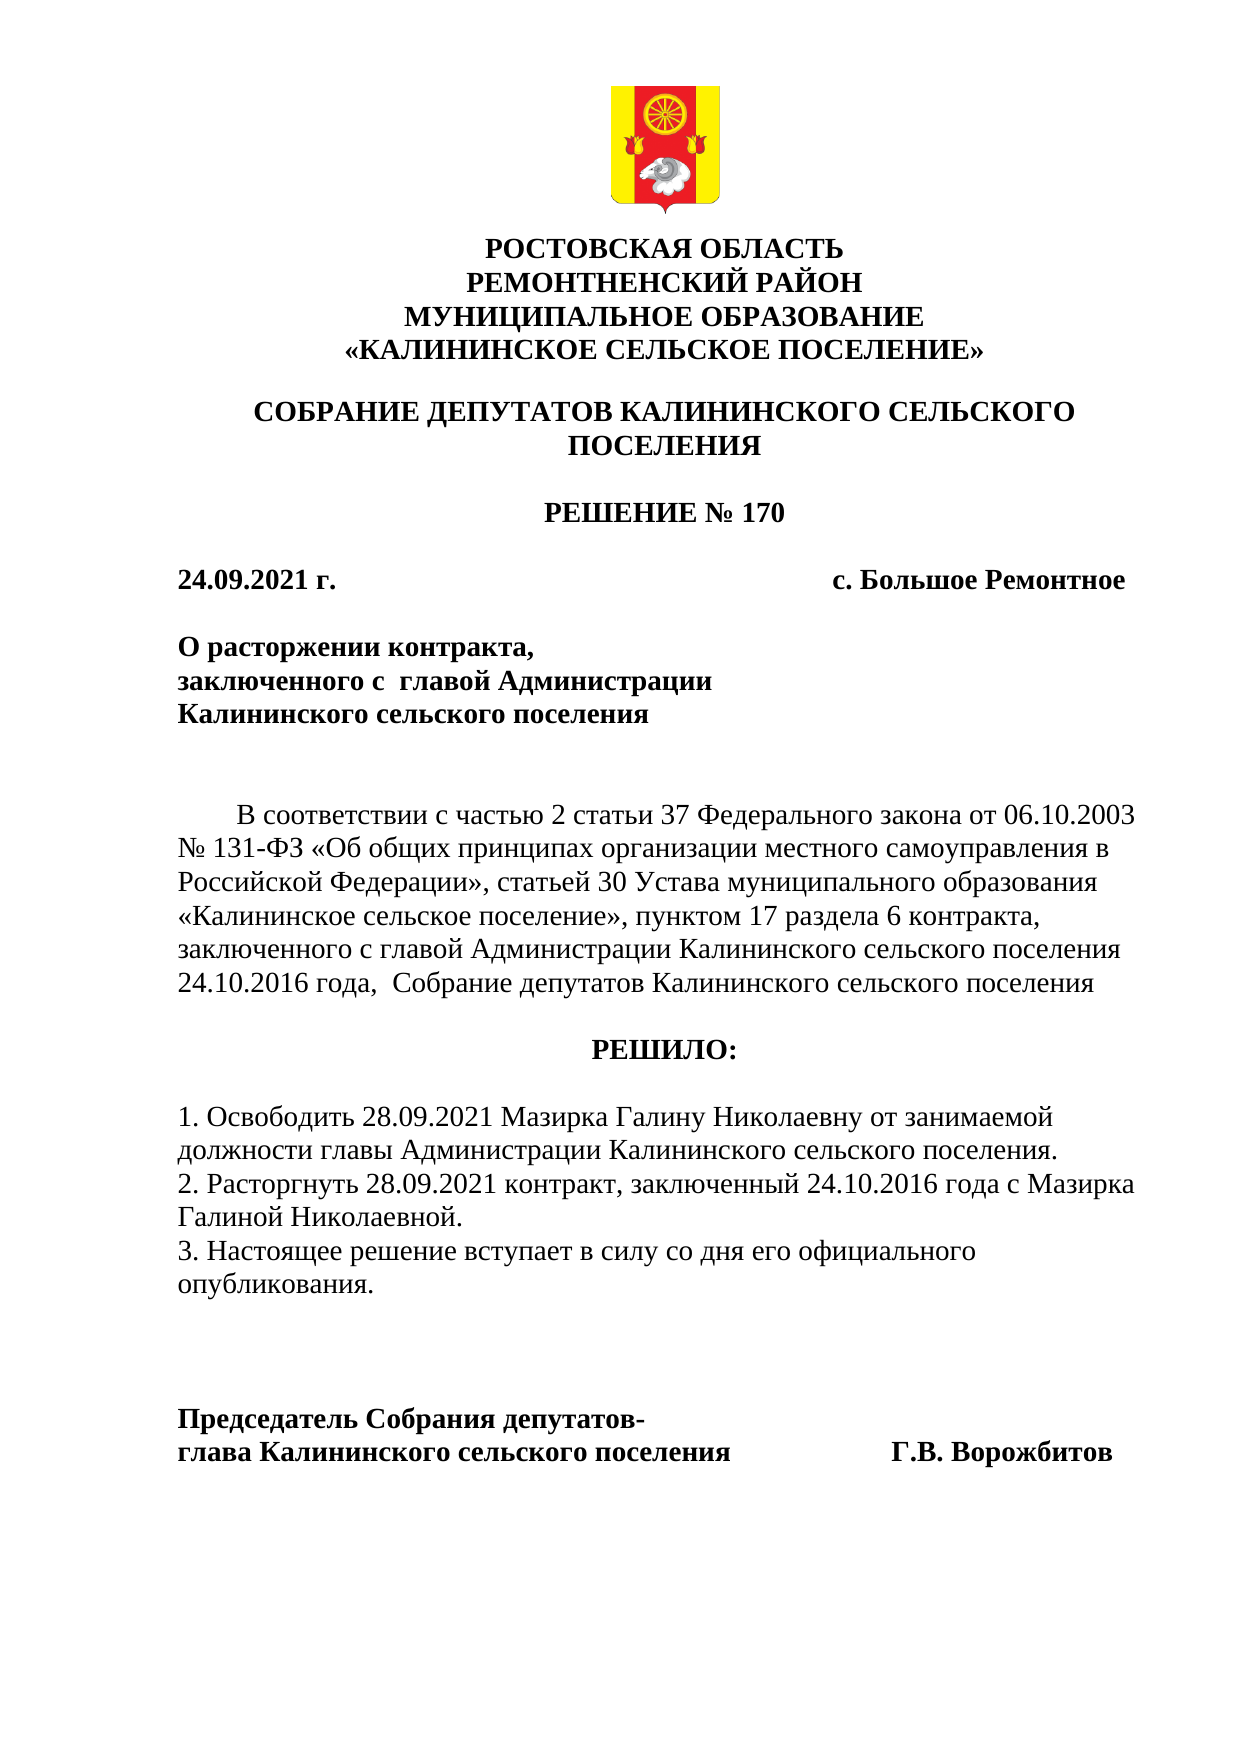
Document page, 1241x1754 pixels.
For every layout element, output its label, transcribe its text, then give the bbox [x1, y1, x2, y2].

text РОСТОВСКАЯ ОБЛАСТЬ [177, 232, 1152, 265]
text В соответствии с частью 2 статьи 37 Федерального закона от 06.10.2003 № 131-ФЗ «Об общих принципах организации местного самоуправления в Российской Федерации», статьей 30 Устава муниципального образования «Калининское сельское поселение», пунктом 17 раздела 6 контракта, заключенного с главой Администрации Калининского сельского поселения 24.10.2016 года, Собрание депутатов Калининского сельского поселения [177, 797, 1152, 998]
text О расторжении контракта, заключенного с главой Администрации Калининского сельского поселения [177, 629, 1152, 730]
text 2. Расторгнуть 28.09.2021 контракт, заключенный 24.10.2016 года с Мазирка Галиной Николаевной. [177, 1166, 1152, 1233]
text РЕМОНТНЕНСКИЙ РАЙОН [177, 265, 1152, 299]
text 3. Настоящее решение вступает в силу со дня его официального опубликования. [177, 1233, 1152, 1300]
text 1. Освободить 28.09.2021 Мазирка Галину Николаевну от занимаемой должности главы Администрации Калининского сельского поселения. [177, 1099, 1152, 1166]
picture [611, 86, 720, 214]
text 24.09.2021 г. с. Большое Ремонтное [177, 562, 1152, 596]
text РЕШИЛО: [177, 1032, 1152, 1065]
text РЕШЕНИЕ № 170 [177, 495, 1152, 529]
text «КАЛИНИНСКОЕ СЕЛЬСКОЕ ПОСЕЛЕНИЕ» [177, 332, 1152, 366]
text глава Калининского сельского поселения Г.В. Ворожбитов [177, 1434, 1152, 1468]
text МУНИЦИПАЛЬНОЕ ОБРАЗОВАНИЕ [177, 299, 1152, 332]
text Председатель Собрания депутатов- [177, 1401, 1152, 1434]
text СОБРАНИЕ ДЕПУТАТОВ КАЛИНИНСКОГО СЕЛЬСКОГО ПОСЕЛЕНИЯ [177, 394, 1152, 462]
